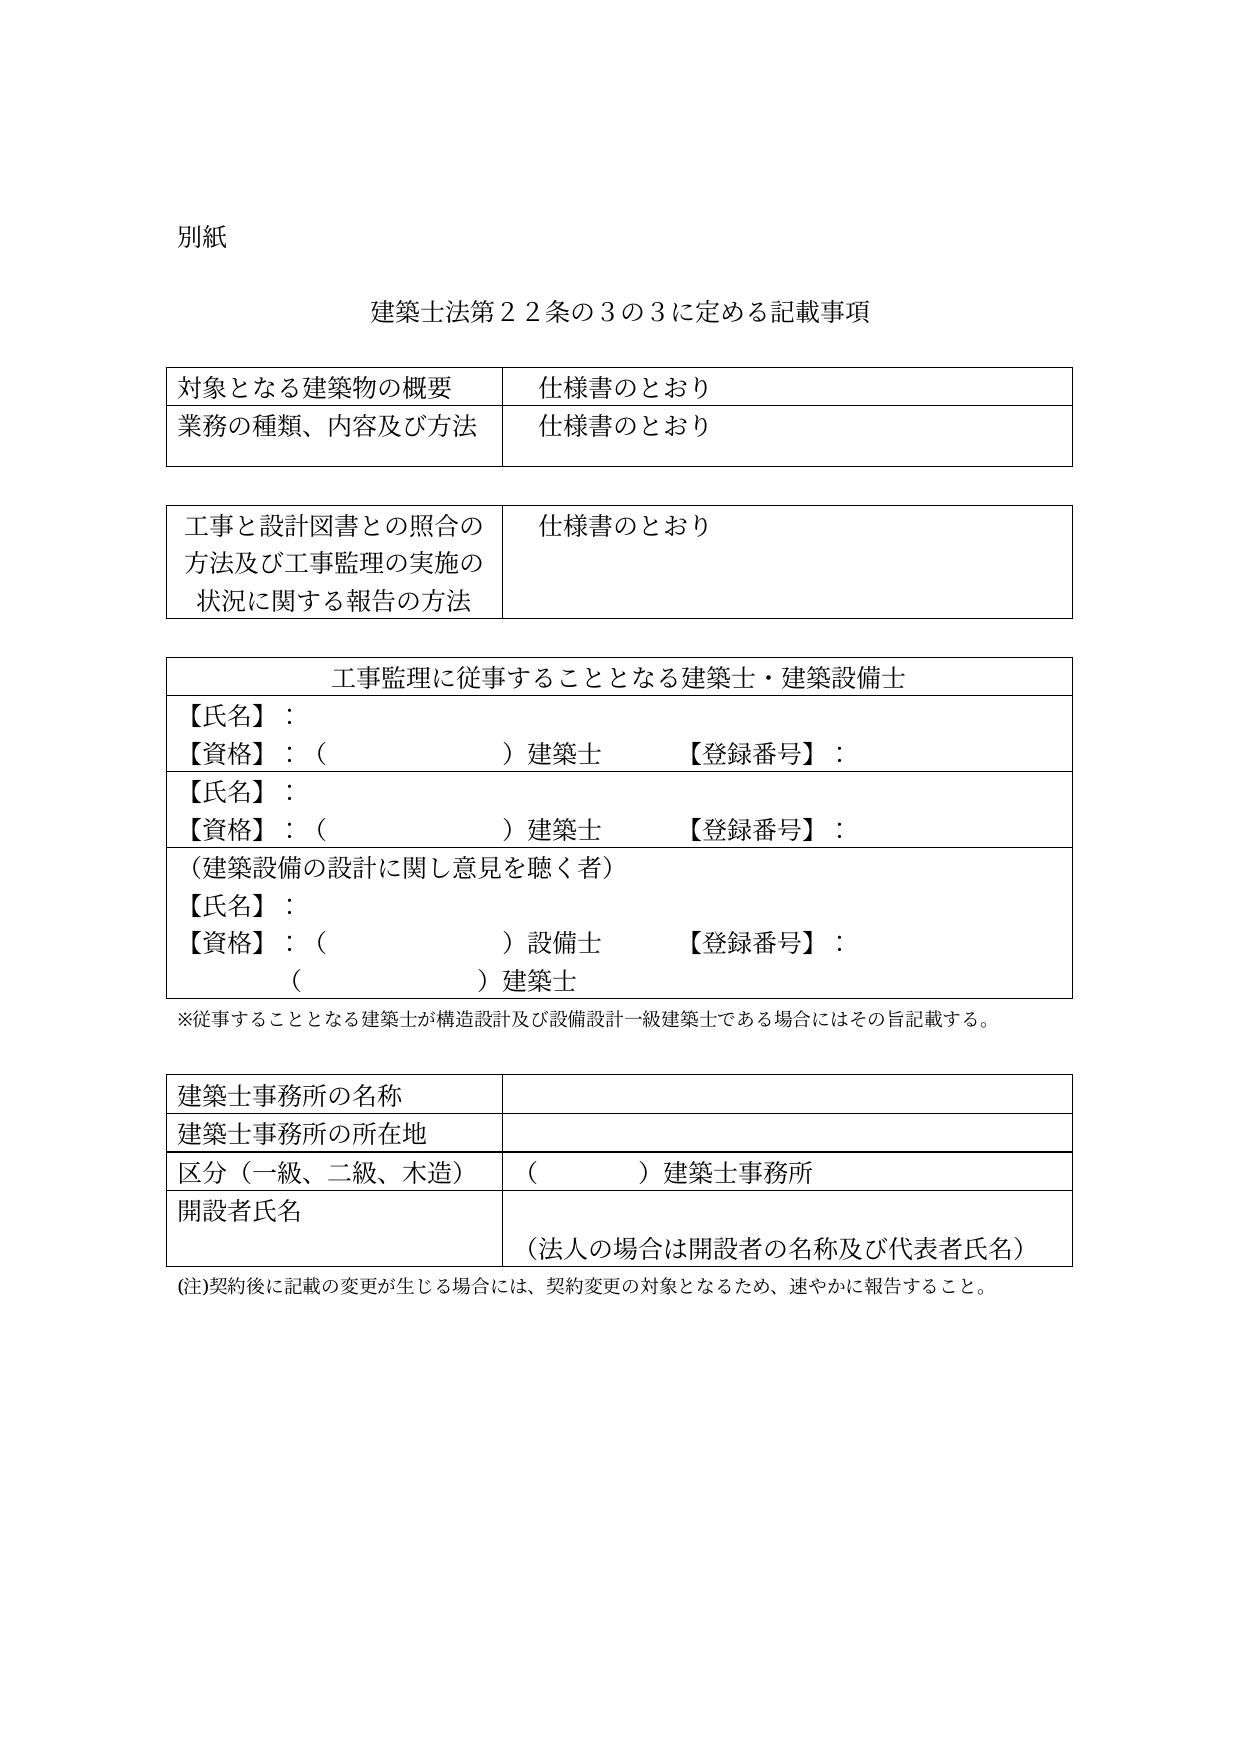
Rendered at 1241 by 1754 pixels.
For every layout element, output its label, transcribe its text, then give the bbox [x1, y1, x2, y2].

table_header 工事と設計図書との照合の方法及び工事監理の実施の状況に関する報告の方法 [167, 506, 502, 618]
text 別紙 [177, 217, 1063, 254]
table_header 仕様書のとおり [503, 506, 1072, 618]
table_cell 建築士事務所の所在地 [167, 1114, 502, 1151]
table_cell 業務の種類、内容及び方法 [167, 406, 502, 466]
text ※従事することとなる建築士が構造設計及び設備設計一級建築士である場合にはその旨記載する。 [177, 999, 1063, 1037]
text (注)契約後に記載の変更が生じる場合には、契約変更の対象となるため、速やかに報告すること。 [177, 1267, 1063, 1304]
table_cell 開設者氏名 [167, 1191, 502, 1266]
table_header 対象となる建築物の概要 [167, 368, 502, 405]
table_header 工事監理に従事することとなる建築士・建築設備士 [167, 658, 1072, 695]
table_header 仕様書のとおり [503, 368, 1072, 405]
table_cell （建築設備の設計に関し意見を聴く者） 【氏名】： 【資格】：（ ）設備士 【登録番号】： （ ）建築士 [167, 848, 1072, 998]
table_cell （ ）建築士事務所 [503, 1153, 1072, 1190]
table_cell 【氏名】： 【資格】：（ ）建築士 【登録番号】： [167, 772, 1072, 847]
table_cell （法人の場合は開設者の名称及び代表者氏名） [503, 1191, 1072, 1266]
table_cell 区分（一級、二級、木造） [167, 1153, 502, 1190]
table_cell 仕様書のとおり [503, 406, 1072, 466]
text 建築士法第２２条の３の３に定める記載事項 [177, 292, 1063, 329]
table_cell [503, 1114, 1072, 1151]
table_cell 【氏名】： 【資格】：（ ）建築士 【登録番号】： [167, 696, 1072, 771]
table_header [503, 1075, 1072, 1113]
table_header 建築士事務所の名称 [167, 1075, 502, 1113]
